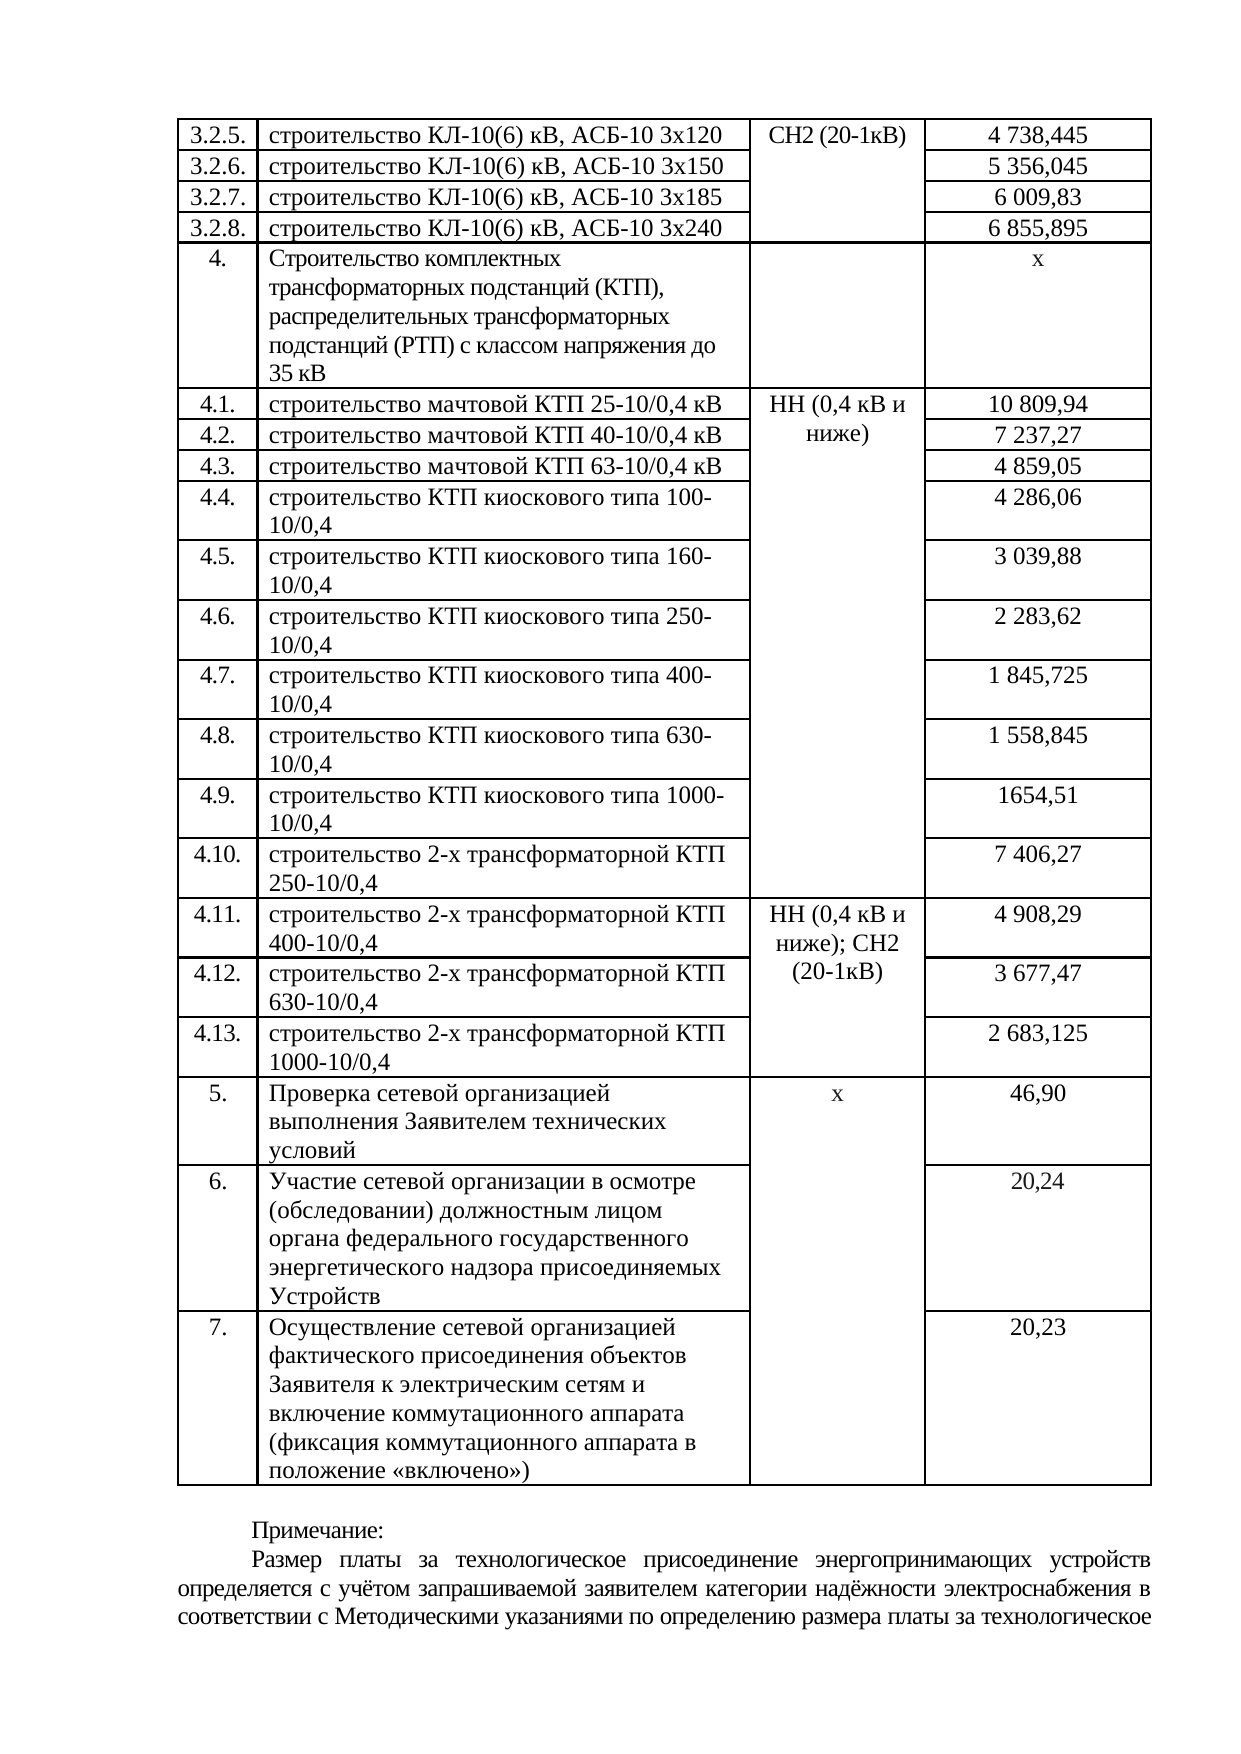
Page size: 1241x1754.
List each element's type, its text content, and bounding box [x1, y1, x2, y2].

table_cell 4 859,05 [926, 451, 1150, 480]
table_cell 4.3. [179, 451, 256, 480]
table_cell 3.2.6. [179, 151, 256, 180]
table_cell строительство 2-х трансформаторной КТП 1000-10/0,4 [259, 1018, 749, 1076]
table_cell строительство мачтовой КТП 25-10/0,4 кВ [259, 389, 749, 418]
table_cell 1 845,725 [926, 661, 1150, 718]
table_cell [751, 244, 924, 387]
table_cell строительство КЛ-10(6) кВ, АСБ-10 3x240 [259, 213, 749, 241]
table_cell 20,24 [926, 1166, 1150, 1310]
table_cell 6 009,83 [926, 182, 1150, 211]
table_cell строительство 2-х трансформаторной КТП 630-10/0,4 [259, 959, 749, 1016]
table_cell 4.4. [179, 482, 256, 539]
table_cell строительство КТП киоскового типа 100-10/0,4 [259, 482, 749, 539]
table_cell 4.2. [179, 420, 256, 449]
table_cell 10 809,94 [926, 389, 1150, 418]
table_cell 4.6. [179, 601, 256, 658]
table_cell 7. [179, 1312, 256, 1484]
table_cell 4 908,29 [926, 899, 1150, 956]
table_cell 4.8. [179, 720, 256, 778]
table_cell Осуществление сетевой организацией фактического присоединения объектов Заявителя к электрическим сетям и включение коммутационного аппарата (фиксация коммутационного аппарата в положение «включено») [259, 1312, 749, 1484]
table_cell строительство КТП киоскового типа 630-10/0,4 [259, 720, 749, 778]
table_cell 6 855,895 [926, 213, 1150, 241]
table_cell 4.12. [179, 959, 256, 1016]
table_cell НН (0,4 кВ и ниже); СН2 (20-1кВ) [751, 899, 924, 1076]
table_cell 4.13. [179, 1018, 256, 1076]
table_cell строительство КТП киоскового типа 1000-10/0,4 [259, 780, 749, 837]
table_cell 2 283,62 [926, 601, 1150, 658]
table_cell 4.5. [179, 541, 256, 599]
table_cell 7 406,27 [926, 839, 1150, 897]
table_cell 4.1. [179, 389, 256, 418]
table_cell 4. [179, 244, 256, 387]
table_cell Проверка сетевой организацией выполнения Заявителем технических условий [259, 1078, 749, 1164]
table_cell 1654,51 [926, 780, 1150, 837]
table_cell 4.7. [179, 661, 256, 718]
table_cell 3 677,47 [926, 959, 1150, 1016]
table_cell строительство мачтовой КТП 40-10/0,4 кВ [259, 420, 749, 449]
table_cell 5 356,045 [926, 151, 1150, 180]
table_cell х [926, 244, 1150, 387]
table_cell 3.2.7. [179, 182, 256, 211]
table_cell строительство мачтовой КТП 63-10/0,4 кВ [259, 451, 749, 480]
table_cell Строительство комплектных трансформаторных подстанций (КТП), распределительных трансформаторных подстанций (РТП) с классом напряжения до 35 кВ [259, 244, 749, 387]
table_cell строительство КТП киоскового типа 250-10/0,4 [259, 601, 749, 658]
table_cell строительство КЛ-10(6) кВ, АСБ-10 3x120 [259, 120, 749, 149]
table_cell Участие сетевой организации в осмотре (обследовании) должностным лицом органа федерального государственного энергетического надзора присоединяемых Устройств [259, 1166, 749, 1310]
table_cell х [751, 1078, 924, 1484]
table_cell 6. [179, 1166, 256, 1310]
table_cell строительство КЛ-10(6) кВ, АСБ-10 3x185 [259, 182, 749, 211]
table_cell 4 738,445 [926, 120, 1150, 149]
table_cell 2 683,125 [926, 1018, 1150, 1076]
table_cell строительство 2-х трансформаторной КТП 400-10/0,4 [259, 899, 749, 956]
table_cell строительство KЛ-10(6) кВ, АСБ-10 3x150 [259, 151, 749, 180]
table_cell 5. [179, 1078, 256, 1164]
table_cell 3.2.8. [179, 213, 256, 241]
table_cell 46,90 [926, 1078, 1150, 1164]
table_cell строительство 2-х трансформаторной КТП 250-10/0,4 [259, 839, 749, 897]
table_cell строительство КТП киоскового типа 160-10/0,4 [259, 541, 749, 599]
table_cell 3 039,88 [926, 541, 1150, 599]
table_cell 7 237,27 [926, 420, 1150, 449]
table_cell 4.11. [179, 899, 256, 956]
table_cell 4 286,06 [926, 482, 1150, 539]
table_cell 4.9. [179, 780, 256, 837]
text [177, 1544, 1152, 1630]
text Примечание: [177, 1515, 1152, 1544]
table_cell НН (0,4 кВ и ниже) [751, 389, 924, 897]
table_cell 3.2.5. [179, 120, 256, 149]
table_cell строительство КТП киоскового типа 400-10/0,4 [259, 661, 749, 718]
table_cell СН2 (20-1кВ) [751, 120, 924, 241]
table_cell 4.10. [179, 839, 256, 897]
table_cell 20,23 [926, 1312, 1150, 1484]
table_cell 1 558,845 [926, 720, 1150, 778]
